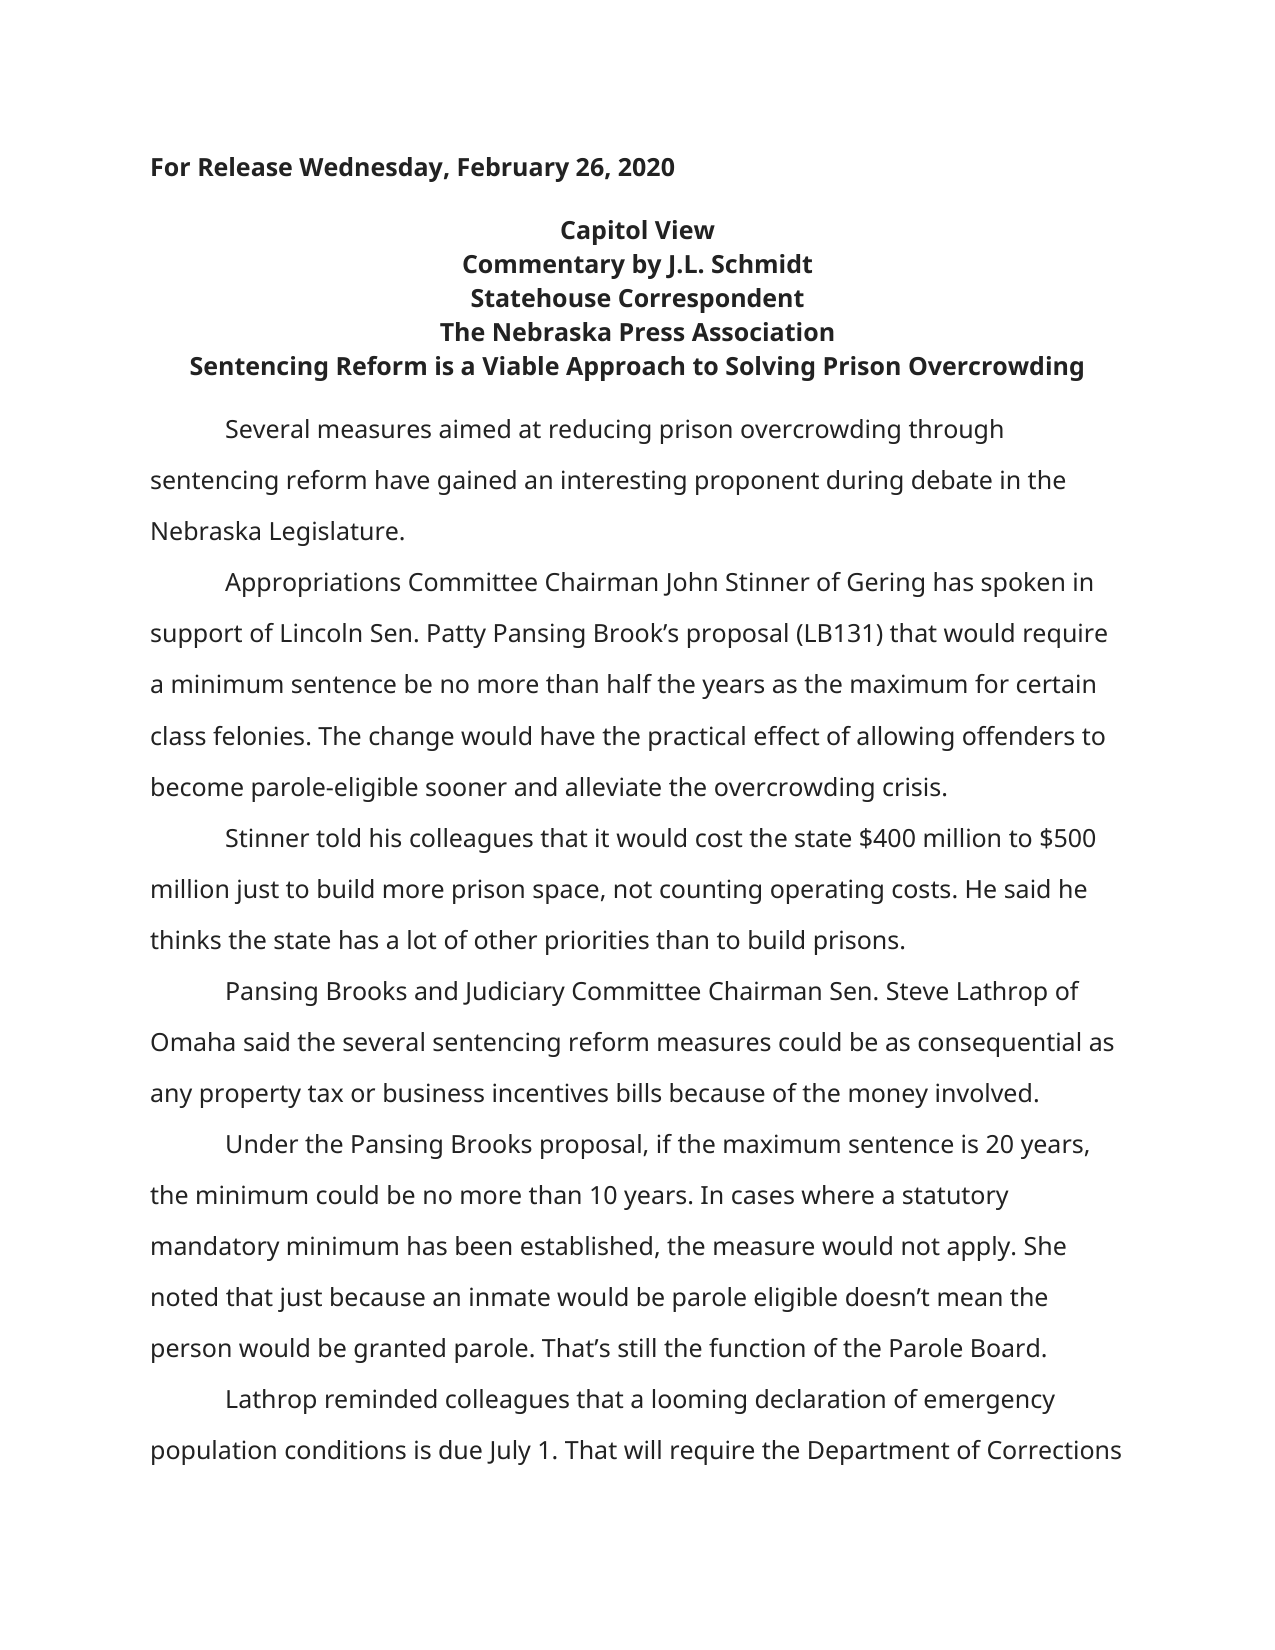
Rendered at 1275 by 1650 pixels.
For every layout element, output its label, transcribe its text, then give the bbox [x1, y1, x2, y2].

text Sentencing Reform is a Viable Approach to Solving Prison Overcrowding [150, 349, 1125, 412]
text Stinner told his colleagues that it would cost the state $400 million to $500 million just to build more prison space, not counting operating costs. He said he thinks the state has a lot of other priorities than to build prisons. [150, 820, 1125, 956]
text Several measures aimed at reducing prison overcrowding through sentencing reform have gained an interesting proponent during debate in the Nebraska Legislature. [150, 412, 1125, 548]
text For Release Wednesday, February 26, 2020 [150, 150, 1125, 213]
text Appropriations Committee Chairman John Stinner of Gering has spoken in support of Lincoln Sen. Patty Pansing Brook’s proposal (LB131) that would require a minimum sentence be no more than half the years as the maximum for certain class felonies. The change would have the practical effect of allowing offenders to become parole-eligible sooner and alleviate the overcrowding crisis. [150, 565, 1125, 803]
text Pansing Brooks and Judiciary Committee Chairman Sen. Steve Lathrop of Omaha said the several sentencing reform measures could be as consequential as any property tax or business incentives bills because of the money involved. [150, 973, 1125, 1109]
text Capitol View Commentary by J.L. Schmidt Statehouse Correspondent [150, 213, 1125, 315]
text The Nebraska Press Association [150, 315, 1125, 349]
text Under the Pansing Brooks proposal, if the maximum sentence is 20 years, the minimum could be no more than 10 years. In cases where a statutory mandatory minimum has been established, the measure would not apply. She noted that just because an inmate would be parole eligible doesn’t mean the person would be granted parole. That’s still the function of the Parole Board. [150, 1126, 1125, 1365]
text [150, 1382, 1125, 1467]
